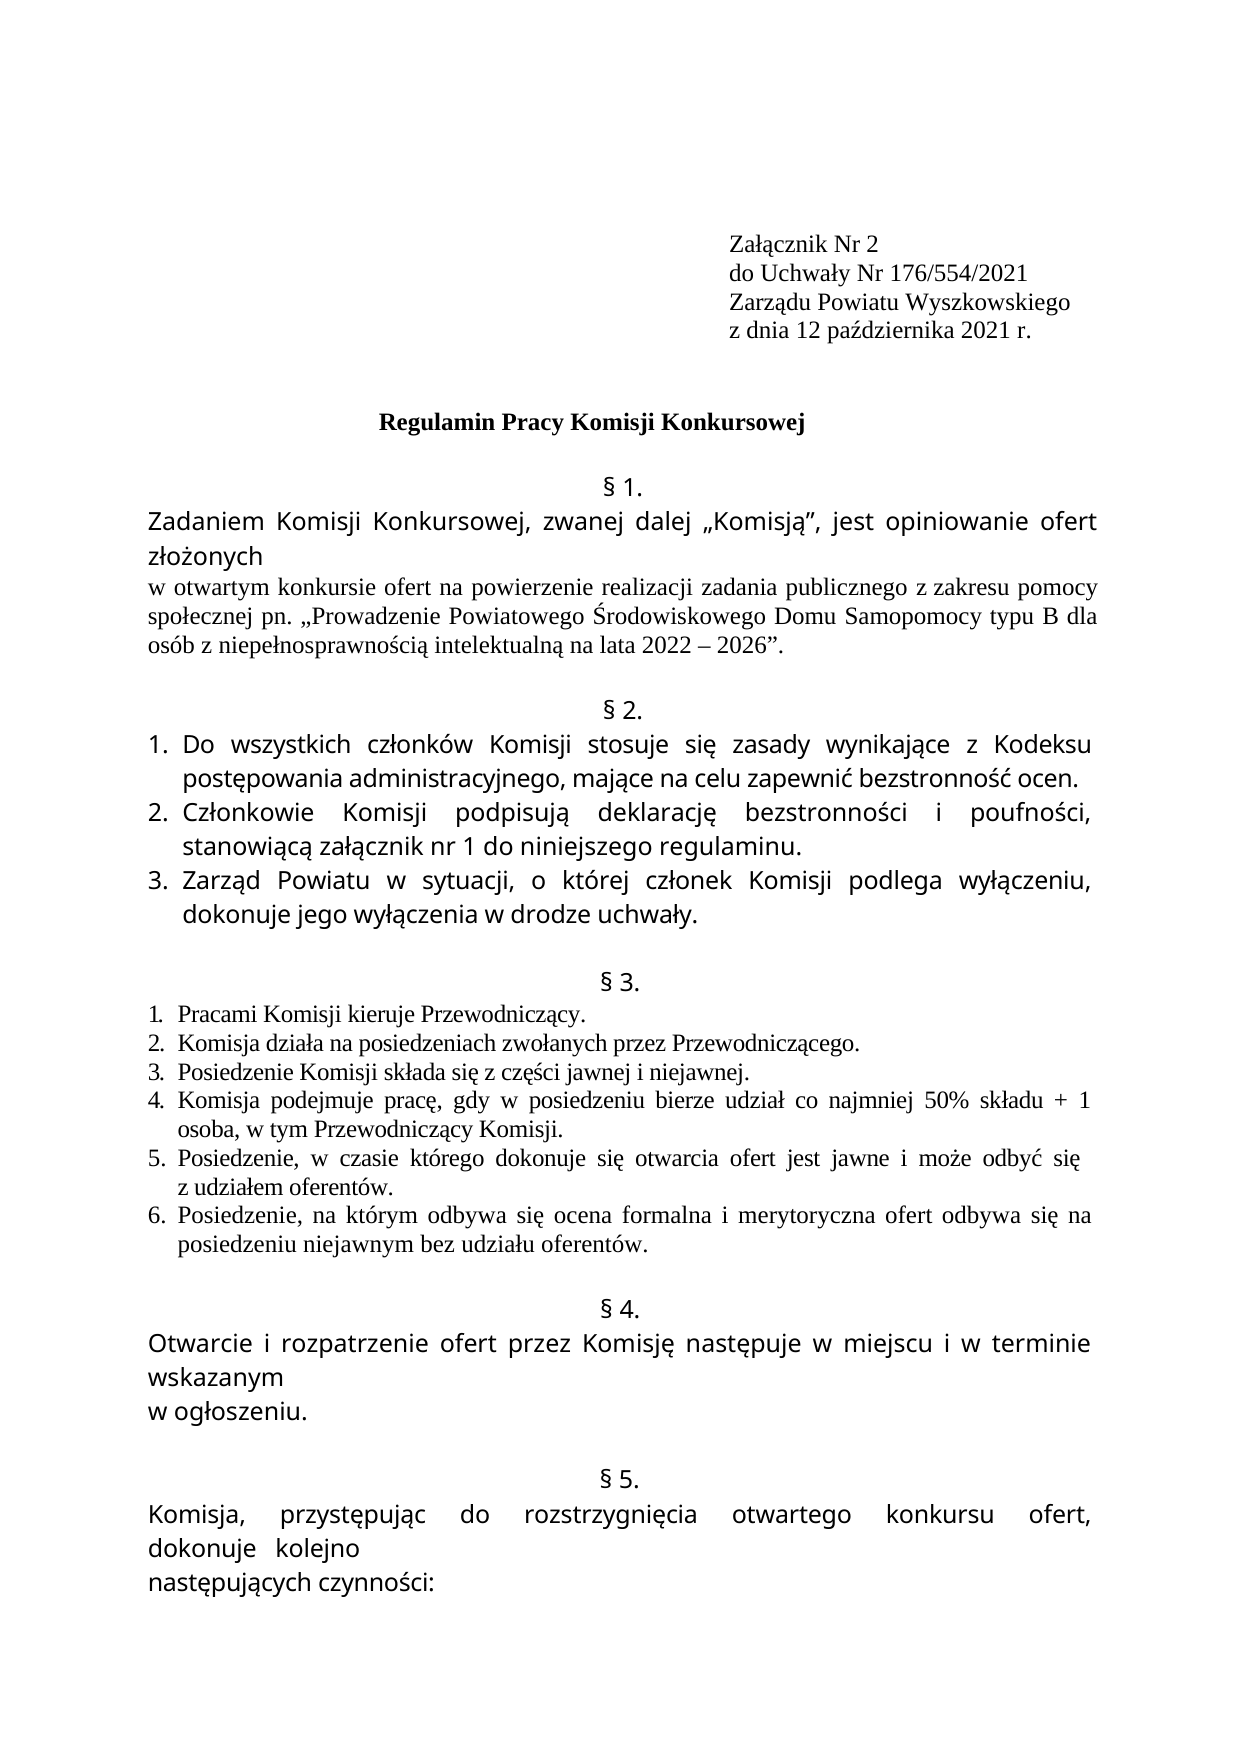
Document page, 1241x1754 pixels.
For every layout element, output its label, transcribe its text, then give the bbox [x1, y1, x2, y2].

text § 1. [148, 470, 1098, 504]
text § 2. [148, 692, 1098, 727]
text Otwarcie i rozpatrzenie ofert przez Komisję następuje w miejscu i w terminie wskazanym w ogłoszeniu. [148, 1326, 1093, 1428]
text z dnia 12 października 2021 r. [729, 316, 1093, 344]
text § 3. [148, 965, 1093, 999]
list Pracami Komisji kieruje Przewodniczący. [148, 999, 1093, 1028]
text § 4. [148, 1292, 1093, 1326]
list Do wszystkich członków Komisji stosuje się zasady wynikające z Kodeksu postępowania administracyjnego, mające na celu zapewnić bezstronność ocen. [148, 727, 1092, 795]
list Członkowie Komisji podpisują deklarację bezstronności i poufności, stanowiącą załącznik nr 1 do niniejszego regulaminu. [148, 795, 1092, 863]
text Komisja, przystępując do rozstrzygnięcia otwartego konkursu ofert, dokonuje kolejno [148, 1496, 1093, 1564]
text Załącznik Nr 2 [729, 229, 1093, 258]
text następujących czynności: [148, 1564, 1093, 1598]
list Komisja podejmuje pracę, gdy w posiedzeniu bierze udział co najmniej 50% składu + 1 osoba, w tym Przewodniczący Komisji. [148, 1085, 1093, 1143]
text Regulamin Pracy Komisji Konkursowej [148, 407, 1037, 436]
text do Uchwały Nr 176/554/2021 [729, 258, 1093, 287]
list Zarząd Powiatu w sytuacji, o której członek Komisji podlega wyłączeniu, dokonuje jego wyłączenia w drodze uchwały. [148, 863, 1092, 931]
text § 5. [148, 1462, 1091, 1496]
text Zarządu Powiatu Wyszkowskiego [729, 287, 1093, 316]
list Komisja działa na posiedzeniach zwołanych przez Przewodniczącego. [148, 1028, 1093, 1057]
list Posiedzenie, w czasie którego dokonuje się otwarcia ofert jest jawne i może odbyć się z udziałem oferentów. [148, 1143, 1093, 1200]
text Zadaniem Komisji Konkursowej, zwanej dalej „Komisją”, jest opiniowanie ofert złożonych w otwartym konkursie ofert na powierzenie realizacji zadania publicznego z zakresu pomocy społecznej pn. „Prowadzenie Powiatowego Środowiskowego Domu Samopomocy typu B dla osób z niepełnosprawnością intelektualną na lata 2022 – 2026”. [148, 504, 1098, 658]
list Posiedzenie Komisji składa się z części jawnej i niejawnej. [148, 1057, 1093, 1085]
list Posiedzenie, na którym odbywa się ocena formalna i merytoryczna ofert odbywa się na posiedzeniu niejawnym bez udziału oferentów. [148, 1200, 1093, 1258]
